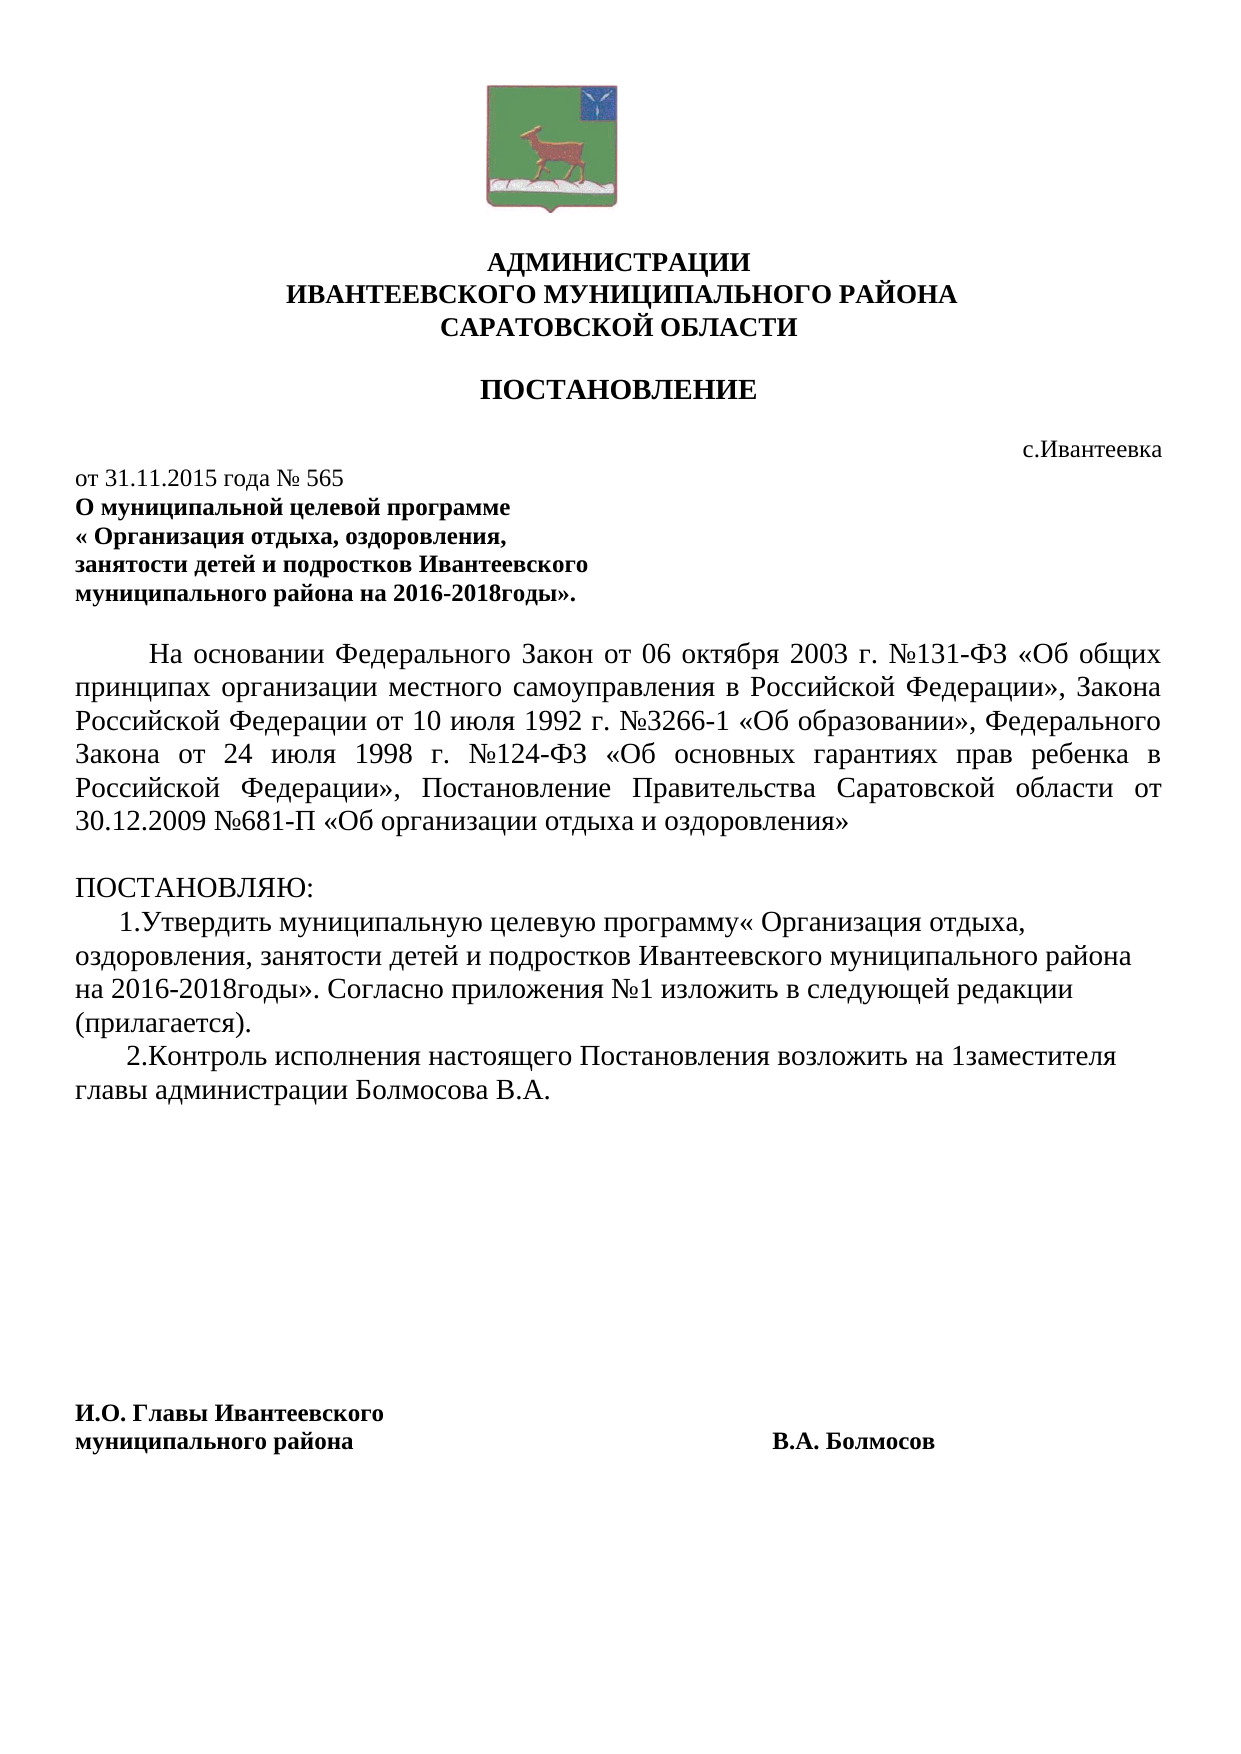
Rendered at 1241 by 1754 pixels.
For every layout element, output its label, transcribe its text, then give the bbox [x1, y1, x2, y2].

text с.Ивантеевка [75, 434, 1162, 463]
text ПОСТАНОВЛЕНИЕ [75, 372, 1162, 406]
text « Организация отдыха, оздоровления, [75, 521, 1162, 549]
text от 31.11.2015 года № 565 [75, 463, 1162, 492]
text На основании Федерального Закон от 06 октября 2003 г. №131-ФЗ «Об общих принципах организации местного самоуправления в Российской Федерации», Закона Российской Федерации от 10 июля 1992 г. №3266-1 «Об образовании», Федерального Закона от 24 июля 1998 г. №124-ФЗ «Об основных гарантиях прав ребенка в Российской Федерации», Постановление Правительства Саратовской области от 30.12.2009 №681-П «Об организации отдыха и оздоровления» [75, 636, 1162, 837]
text ПОСТАНОВЛЯЮ: [75, 871, 1162, 904]
text муниципального района на 2016-2018годы». [75, 578, 1162, 607]
text 1.Утвердить муниципальную целевую программу« Организация отдыха, оздоровления, занятости детей и подростков Ивантеевского муниципального района на 2016-2018годы». Согласно приложения №1 изложить в следующей редакции (прилагается). [75, 904, 1162, 1038]
text О муниципальной целевой программе [75, 492, 1162, 521]
text занятости детей и подростков Ивантеевского [75, 549, 1162, 578]
text муниципального района В.А. Болмосов [75, 1426, 1162, 1455]
picture [486, 84, 618, 213]
text И.О. Главы Ивантеевского [75, 1398, 1162, 1426]
text 2.Контроль исполнения настоящего Постановления возложить на 1заместителя главы администрации Болмосова В.А. [75, 1038, 1162, 1105]
text АДМИНИСТРАЦИИ [75, 246, 1162, 277]
text ИВАНТЕЕВСКОГО МУНИЦИПАЛЬНОГО РАЙОНА [75, 278, 1162, 309]
text САРАТОВСКОЙ ОБЛАСТИ [75, 311, 1162, 342]
